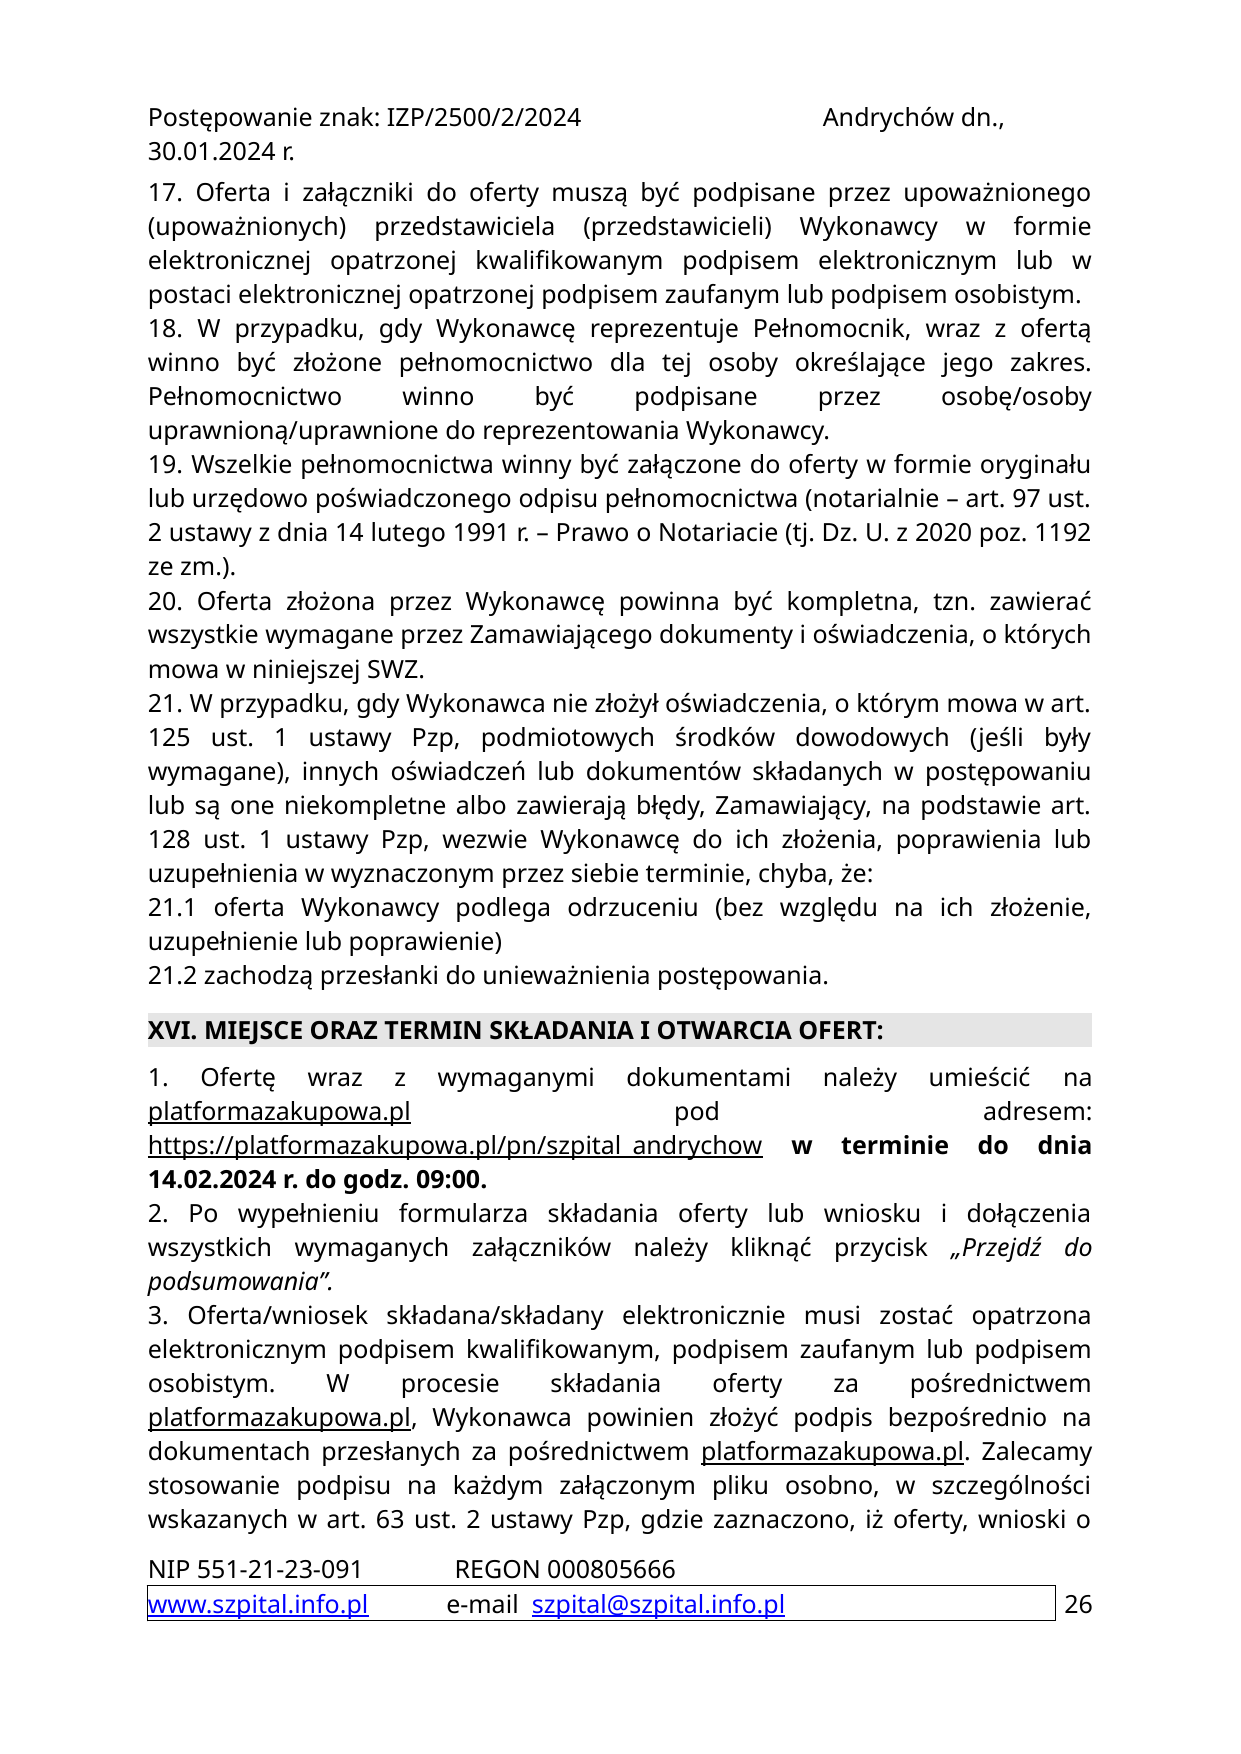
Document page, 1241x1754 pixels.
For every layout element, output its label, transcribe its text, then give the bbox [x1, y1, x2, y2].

list 17. Oferta i załączniki do oferty muszą być podpisane przez upoważnionego (upoważnionych) przedstawiciela (przedstawicieli) Wykonawcy w formie elektronicznej opatrzonej kwalifikowanym podpisem elektronicznym lub w postaci elektronicznej opatrzonej podpisem zaufanym lub podpisem osobistym. [148, 174, 1092, 311]
list 21.1 oferta Wykonawcy podlega odrzuceniu (bez względu na ich złożenie, uzupełnienie lub poprawienie) [148, 890, 1092, 958]
list 1. Ofertę wraz z wymaganymi dokumentami należy umieścić na platformazakupowa.pl pod adresem: https://platformazakupowa.pl/pn/szpital_andrychow w terminie do dnia 14.02.2024 r. do godz. 09:00. [148, 1059, 1092, 1196]
list 20. Oferta złożona przez Wykonawcę powinna być kompletna, tzn. zawierać wszystkie wymagane przez Zamawiającego dokumenty i oświadczenia, o których mowa w niniejszej SWZ. [148, 583, 1092, 685]
text XVI. MIEJSCE ORAZ TERMIN SKŁADANIA I OTWARCIA OFERT: [148, 1013, 1092, 1047]
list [148, 1298, 1092, 1536]
list 21. W przypadku, gdy Wykonawca nie złożył oświadczenia, o którym mowa w art. 125 ust. 1 ustawy Pzp, podmiotowych środków dowodowych (jeśli były wymagane), innych oświadczeń lub dokumentów składanych w postępowaniu lub są one niekompletne albo zawierają błędy, Zamawiający, na podstawie art. 128 ust. 1 ustawy Pzp, wezwie Wykonawcę do ich złożenia, poprawienia lub uzupełnienia w wyznaczonym przez siebie terminie, chyba, że: [148, 685, 1092, 890]
list 21.2 zachodzą przesłanki do unieważnienia postępowania. [148, 958, 1092, 992]
list 19. Wszelkie pełnomocnictwa winny być załączone do oferty w formie oryginału lub urzędowo poświadczonego odpisu pełnomocnictwa (notarialnie – art. 97 ust. 2 ustawy z dnia 14 lutego 1991 r. – Prawo o Notariacie (tj. Dz. U. z 2020 poz. 1192 ze zm.). [148, 447, 1092, 583]
list 18. W przypadku, gdy Wykonawcę reprezentuje Pełnomocnik, wraz z ofertą winno być złożone pełnomocnictwo dla tej osoby określające jego zakres. Pełnomocnictwo winno być podpisane przez osobę/osoby uprawnioną/uprawnione do reprezentowania Wykonawcy. [148, 311, 1092, 447]
list 2. Po wypełnieniu formularza składania oferty lub wniosku i dołączenia wszystkich wymaganych załączników należy kliknąć przycisk „Przejdź do podsumowania”. [148, 1196, 1092, 1298]
